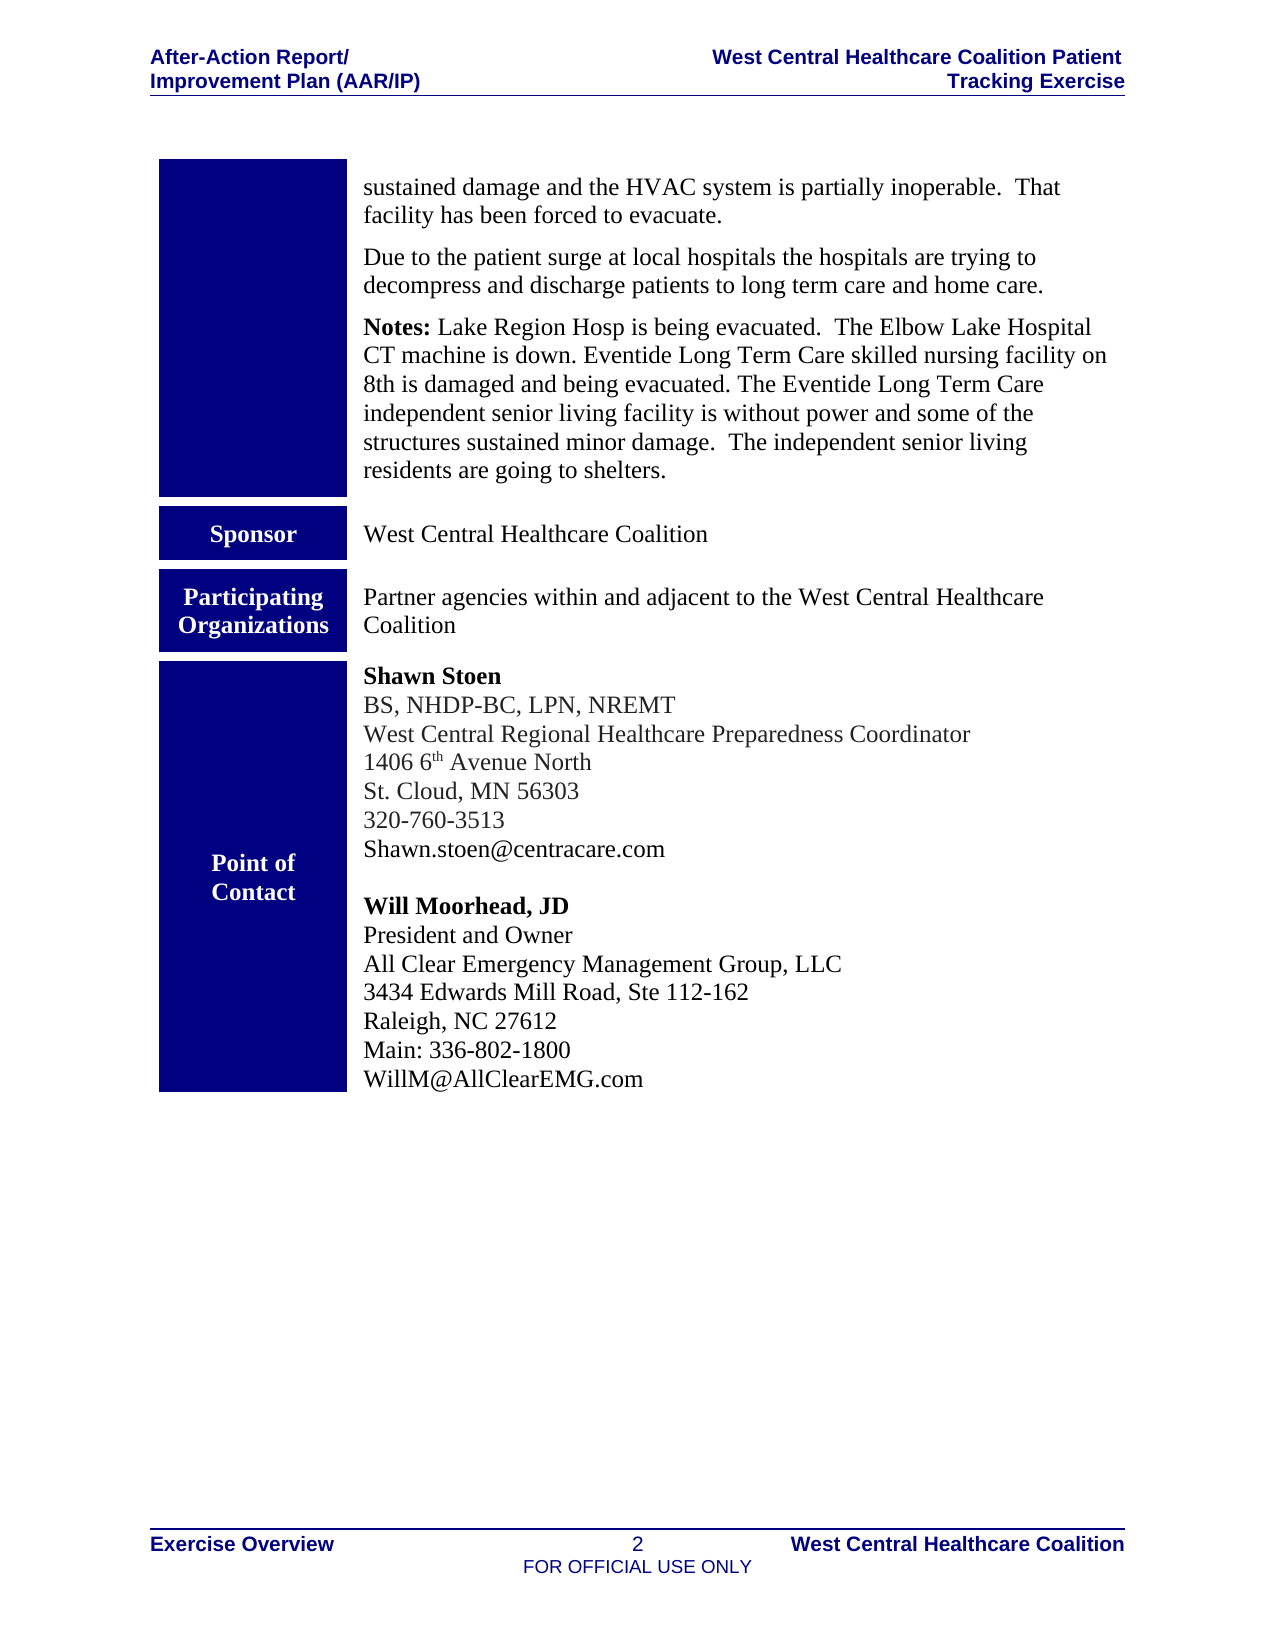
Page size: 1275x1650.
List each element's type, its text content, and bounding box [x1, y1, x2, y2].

table_cell West Central Healthcare Coalition [357, 506, 1116, 560]
table_cell Participating Organizations [159, 569, 347, 652]
table_cell Partner agencies within and adjacent to the West Central Healthcare Coalition [357, 569, 1116, 652]
table_cell Sponsor [159, 506, 347, 560]
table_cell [357, 159, 1116, 497]
table_cell Point of Contact [159, 661, 347, 1092]
table_cell Scenario [159, 159, 347, 497]
table_cell Shawn Stoen BS, NHDP-BC, LPN, NREMT West Central Regional Healthcare Preparedness Coordinator 1406 6th Avenue North St. Cloud, MN 56303 320-760-3513 Shawn.stoen@centracare.com Will Moorhead, JD President and Owner All Clear Emergency Management Group, LLC 3434 Edwards Mill Road, Ste 112-162 Raleigh, NC 27612 Main: 336-802-1800 WillM@AllClearEMG.com [357, 661, 1116, 1092]
